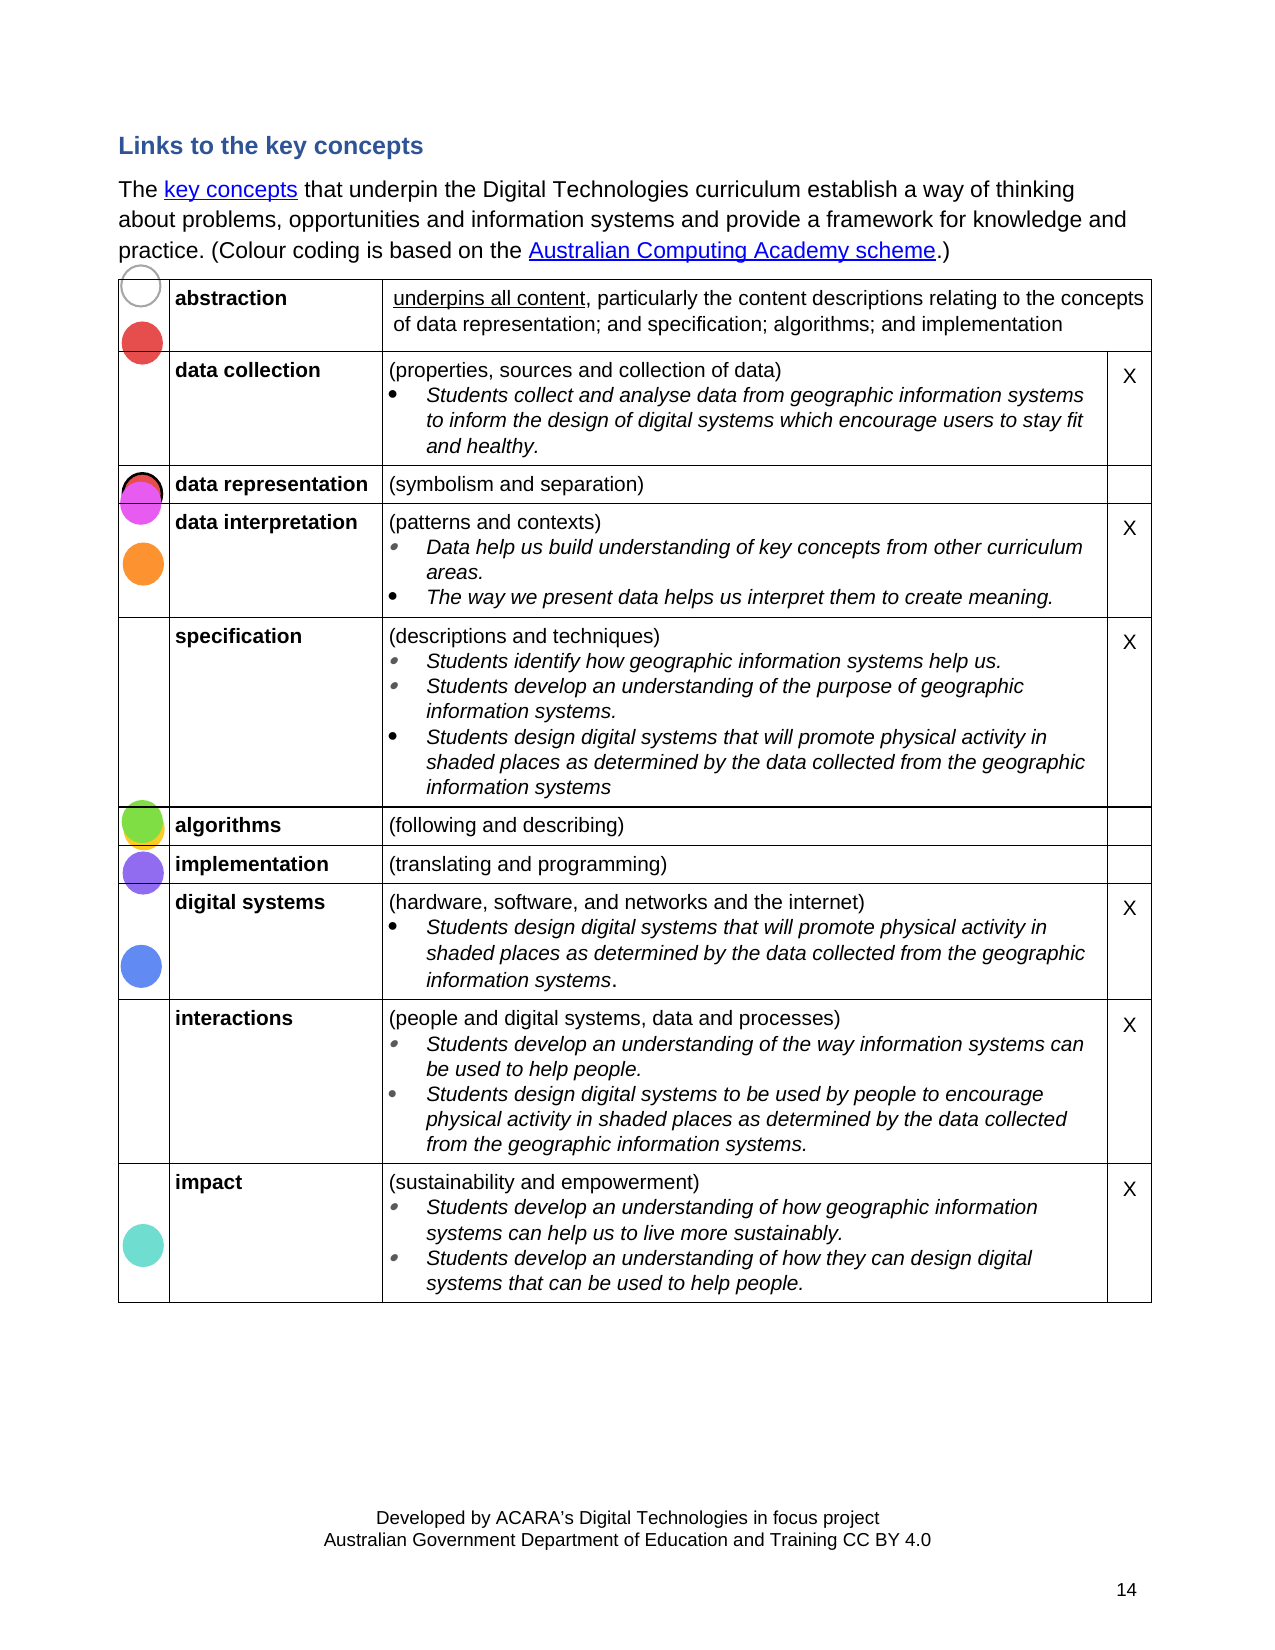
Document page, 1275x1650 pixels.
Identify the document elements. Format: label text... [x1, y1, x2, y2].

table_cell [119, 352, 169, 464]
table_cell X [1108, 1000, 1151, 1163]
table_cell (descriptions and techniques) Students identify how geographic information systems help us. Students develop an understanding of the purpose of geographic information systems. Students design digital systems that will promote physical activity in shaded places as determined by the data collected from the geographic information systems [383, 618, 1107, 806]
table_cell X [1108, 618, 1151, 806]
text The key concepts that underpin the Digital Technologies curriculum establish a way of thinking about problems, opportunities and information systems and provide a framework for knowledge and practice. (Colour coding is based on the Australian Computing Academy scheme.) [118, 176, 1137, 263]
table_cell (symbolism and separation) [383, 466, 1107, 503]
table_cell X [1108, 504, 1151, 617]
table_cell specification [170, 618, 382, 806]
table_cell [119, 1000, 169, 1163]
table_cell X [1108, 1164, 1151, 1302]
table_cell data collection [170, 352, 382, 464]
table_cell [119, 618, 169, 806]
table_cell [119, 884, 169, 999]
table_cell [119, 808, 169, 844]
subtitle Links to the key concepts [118, 131, 1137, 159]
table_cell (following and describing) [383, 808, 1107, 844]
table_header abstraction [170, 280, 382, 351]
table_cell implementation [170, 846, 382, 883]
table_cell algorithms [170, 808, 382, 844]
table_header underpins all content, particularly the content descriptions relating to the concepts of data representation; and specification; algorithms; and implementation [383, 280, 1151, 351]
table_cell data interpretation [170, 504, 382, 617]
table_cell X [1108, 884, 1151, 999]
table_cell X [1108, 352, 1151, 464]
table_cell (sustainability and empowerment) Students develop an understanding of how geographic information systems can help us to live more sustainably. Students develop an understanding of how they can design digital systems that can be used to help people. [383, 1164, 1107, 1302]
table_cell [1108, 808, 1151, 844]
table_cell [119, 1164, 169, 1302]
table_cell (patterns and contexts) Data help us build understanding of key concepts from other curriculum areas. The way we present data helps us interpret them to create meaning. [383, 504, 1107, 617]
table_cell [1108, 846, 1151, 883]
table_cell impact [170, 1164, 382, 1302]
table_cell (hardware, software, and networks and the internet) Students design digital systems that will promote physical activity in shaded places as determined by the data collected from the geographic information systems. [383, 884, 1107, 999]
table_cell (properties, sources and collection of data) Students collect and analyse data from geographic information systems to inform the design of digital systems which encourage users to stay fit and healthy. [383, 352, 1107, 464]
table_cell (translating and programming) [383, 846, 1107, 883]
table_cell digital systems [170, 884, 382, 999]
table_cell [119, 466, 169, 503]
table_cell [1108, 466, 1151, 503]
table_cell (people and digital systems, data and processes) Students develop an understanding of the way information systems can be used to help people. Students design digital systems to be used by people to encourage physical activity in shaded places as determined by the data collected from the geographic information systems. [383, 1000, 1107, 1163]
table_cell [119, 504, 169, 617]
table_header [119, 280, 169, 351]
table_cell interactions [170, 1000, 382, 1163]
table_cell data representation [170, 466, 382, 503]
table_cell [119, 846, 169, 883]
